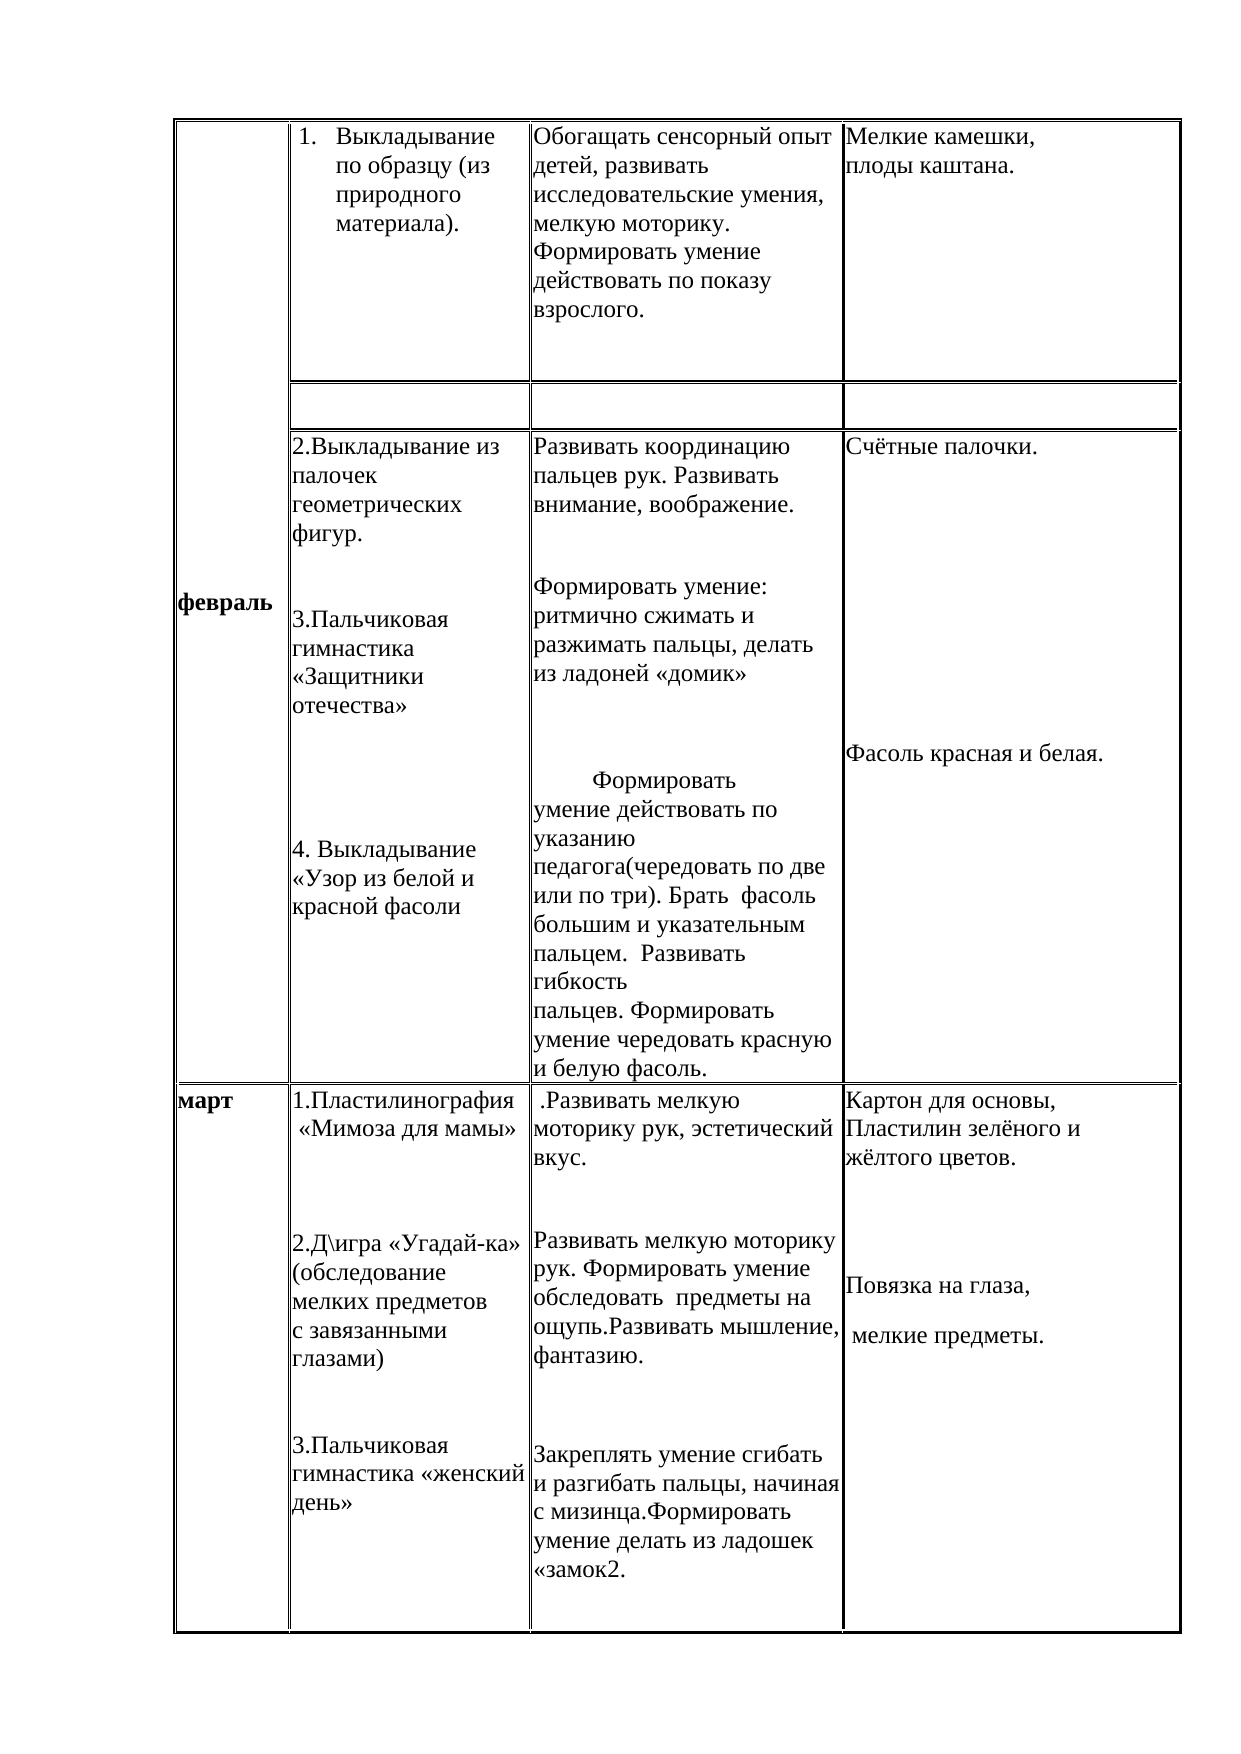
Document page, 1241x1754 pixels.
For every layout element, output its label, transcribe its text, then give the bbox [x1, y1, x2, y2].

table_cell Выкладывание по образцу (из природного материала). [290, 122, 531, 380]
table_cell [845, 380, 1180, 428]
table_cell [531, 1085, 843, 1631]
table_cell Счётные палочки. Фасоль красная и белая. [845, 428, 1180, 1081]
table_cell Мелкие камешки, плоды каштана. [843, 122, 1179, 380]
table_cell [290, 1085, 531, 1631]
table_cell [532, 384, 842, 428]
table_cell Развивать координацию пальцев рук. Развивать внимание, воображение. Формировать умение: ритмично сжимать и разжимать пальцы, делать из ладоней «домик» Формировать умение действовать по указанию педагога(чередовать по две или по три). Брать фасоль большим и указательным пальцем. Развивать гибкость пальцев. Формировать умение чередовать красную и белую фасоль. [532, 432, 842, 1081]
table_cell Обогащать сенсорный опыт детей, развивать исследовательские умения, мелкую моторику. Формировать умение действовать по показу взрослого. [531, 120, 843, 380]
table_cell [291, 384, 529, 428]
table_cell март [177, 1081, 289, 1631]
table_cell 2.Выкладывание из палочек геометрических фигур. 3.Пальчиковая гимнастика «Защитники отечества» 4. Выкладывание «Узор из белой и красной фасоли [291, 432, 529, 1081]
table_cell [843, 1081, 1180, 1631]
table_cell февраль [177, 122, 289, 1081]
